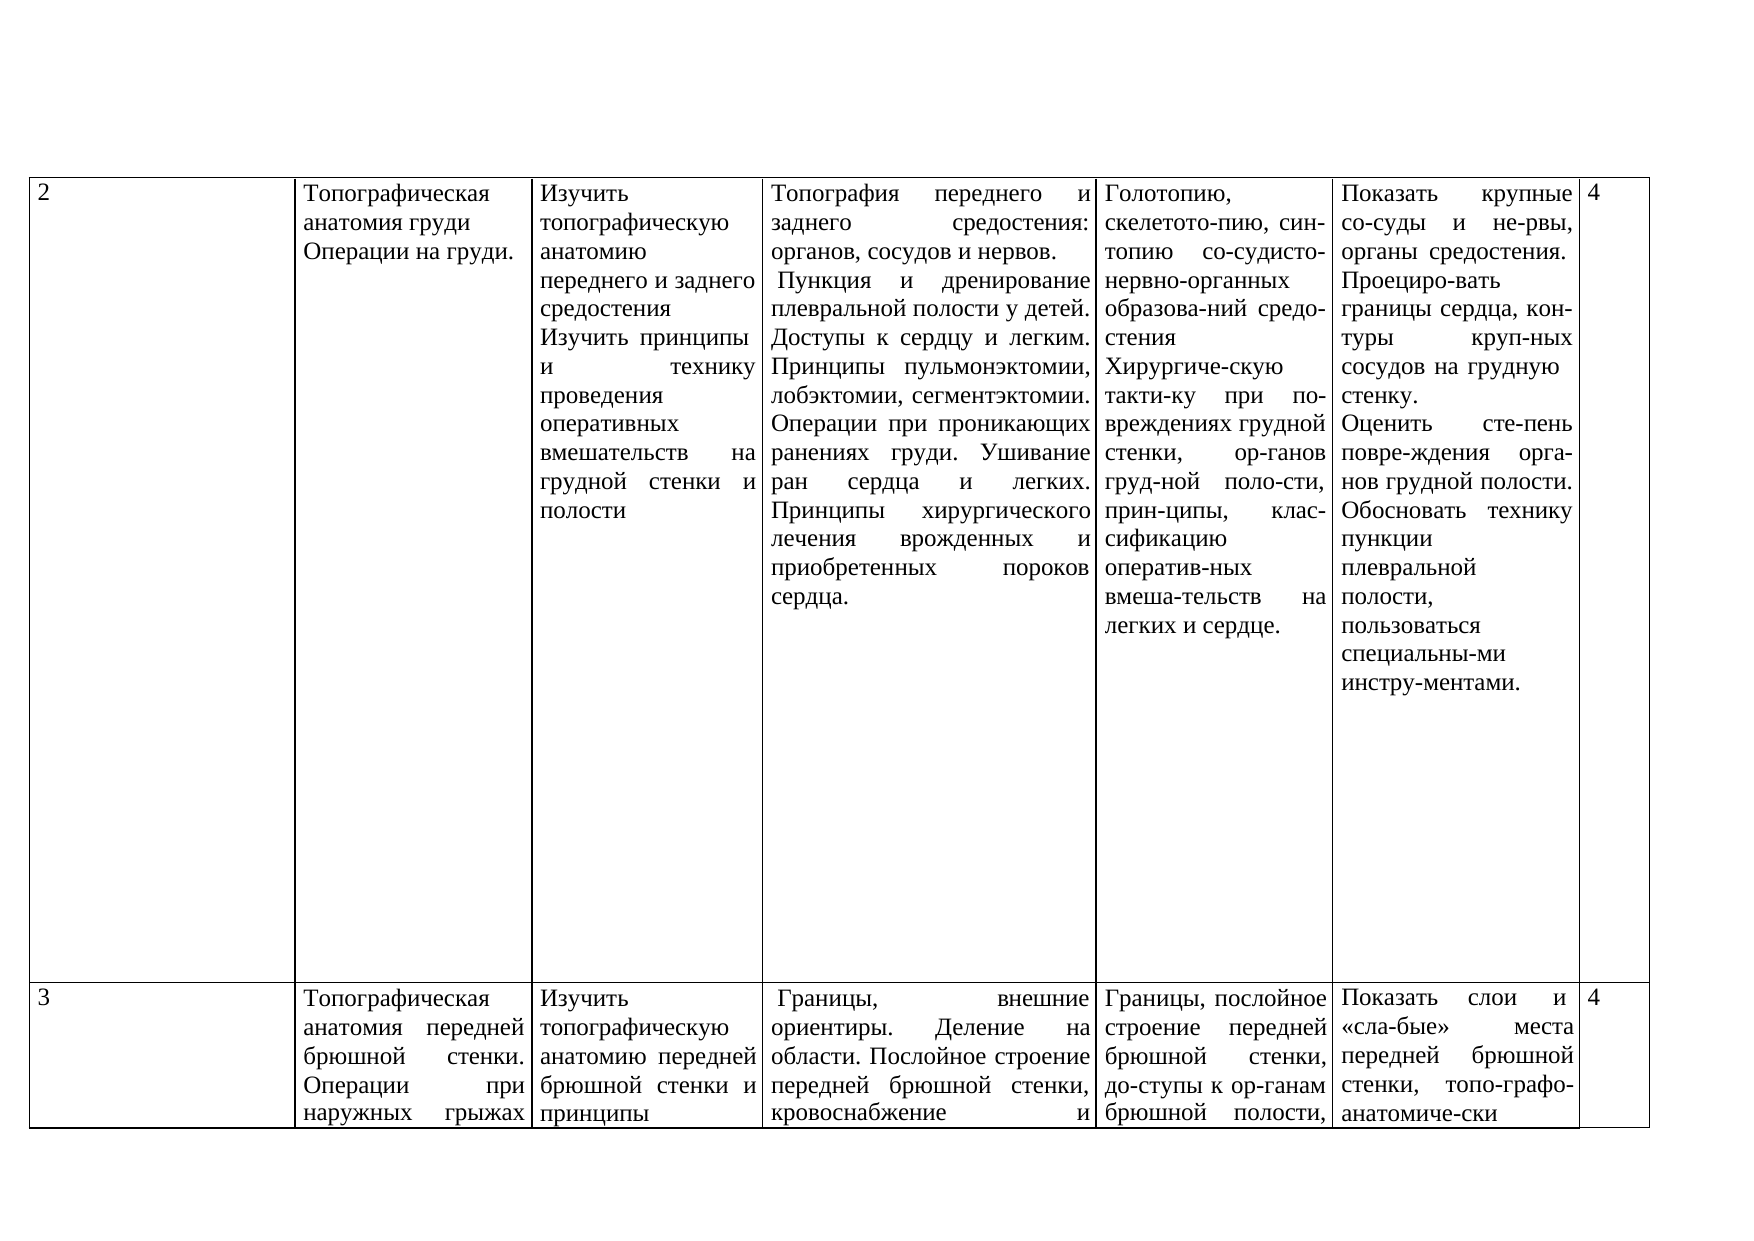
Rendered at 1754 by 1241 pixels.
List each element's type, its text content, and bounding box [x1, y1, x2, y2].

table_header 4 [1580, 178, 1649, 982]
table_header Изучить топографическую анатомию переднего и заднего средостения Изучить принципы и технику проведения оперативных вмешательств на грудной стенки и полости [533, 178, 762, 982]
table_cell Границы, послойное строение передней брюшной стенки, до-ступы к ор-ганам брюшной полости, [1097, 983, 1332, 1127]
table_cell Изучить топографическую анатомию передней брюшной стенки и принципы [533, 983, 762, 1127]
table_cell Показать слои и «сла-бые» места передней брюшной стенки, топо-графо- анатомиче-ски [1333, 983, 1579, 1127]
table_header Показать крупные со-суды и не-рвы, органы средостения. Проециро-вать границы сердца, кон- туры круп-ных сосудов на грудную стенку. Оценить сте-пень повре-ждения орга- нов грудной полости. Обосновать технику пункции плевральной полости, пользоваться специальны-ми инстру-ментами. [1333, 178, 1579, 982]
table_header Голотопию, скелетото-пию, син- топию со-судисто- нервно-органных образова-ний средо- стения Хирургиче-скую такти-ку при по- вреждениях грудной стенки, ор-ганов груд-ной поло-сти, прин-ципы, клас- сификацию оператив-ных вмеша-тельств на легких и сердце. [1097, 178, 1332, 982]
table_cell 4 [1580, 983, 1649, 1127]
table_cell Границы, внешние ориентиры. Деление на области. Послойное строение передней брюшной стенки, кровоснабжение и [763, 983, 1095, 1127]
table_cell Топографическая анатомия передней брюшной стенки. Операции при наружных грыжах [296, 983, 531, 1127]
table_header Топографическая анатомия груди Операции на груди. [296, 178, 532, 982]
table_header 2 [30, 178, 295, 982]
table_cell 3 [30, 983, 294, 1127]
table_header Топография переднего и заднего средостения: органов, сосудов и нервов. Пункция и дренирование плевральной полости у детей. Доступы к сердцу и легким. Принципы пульмонэктомии, лобэктомии, сегментэктомии. Операции при проникающих ранениях груди. Ушивание ран сердца и легких. Принципы хирургического лечения врожденных и приобретенных пороков сердца. [763, 178, 1096, 982]
